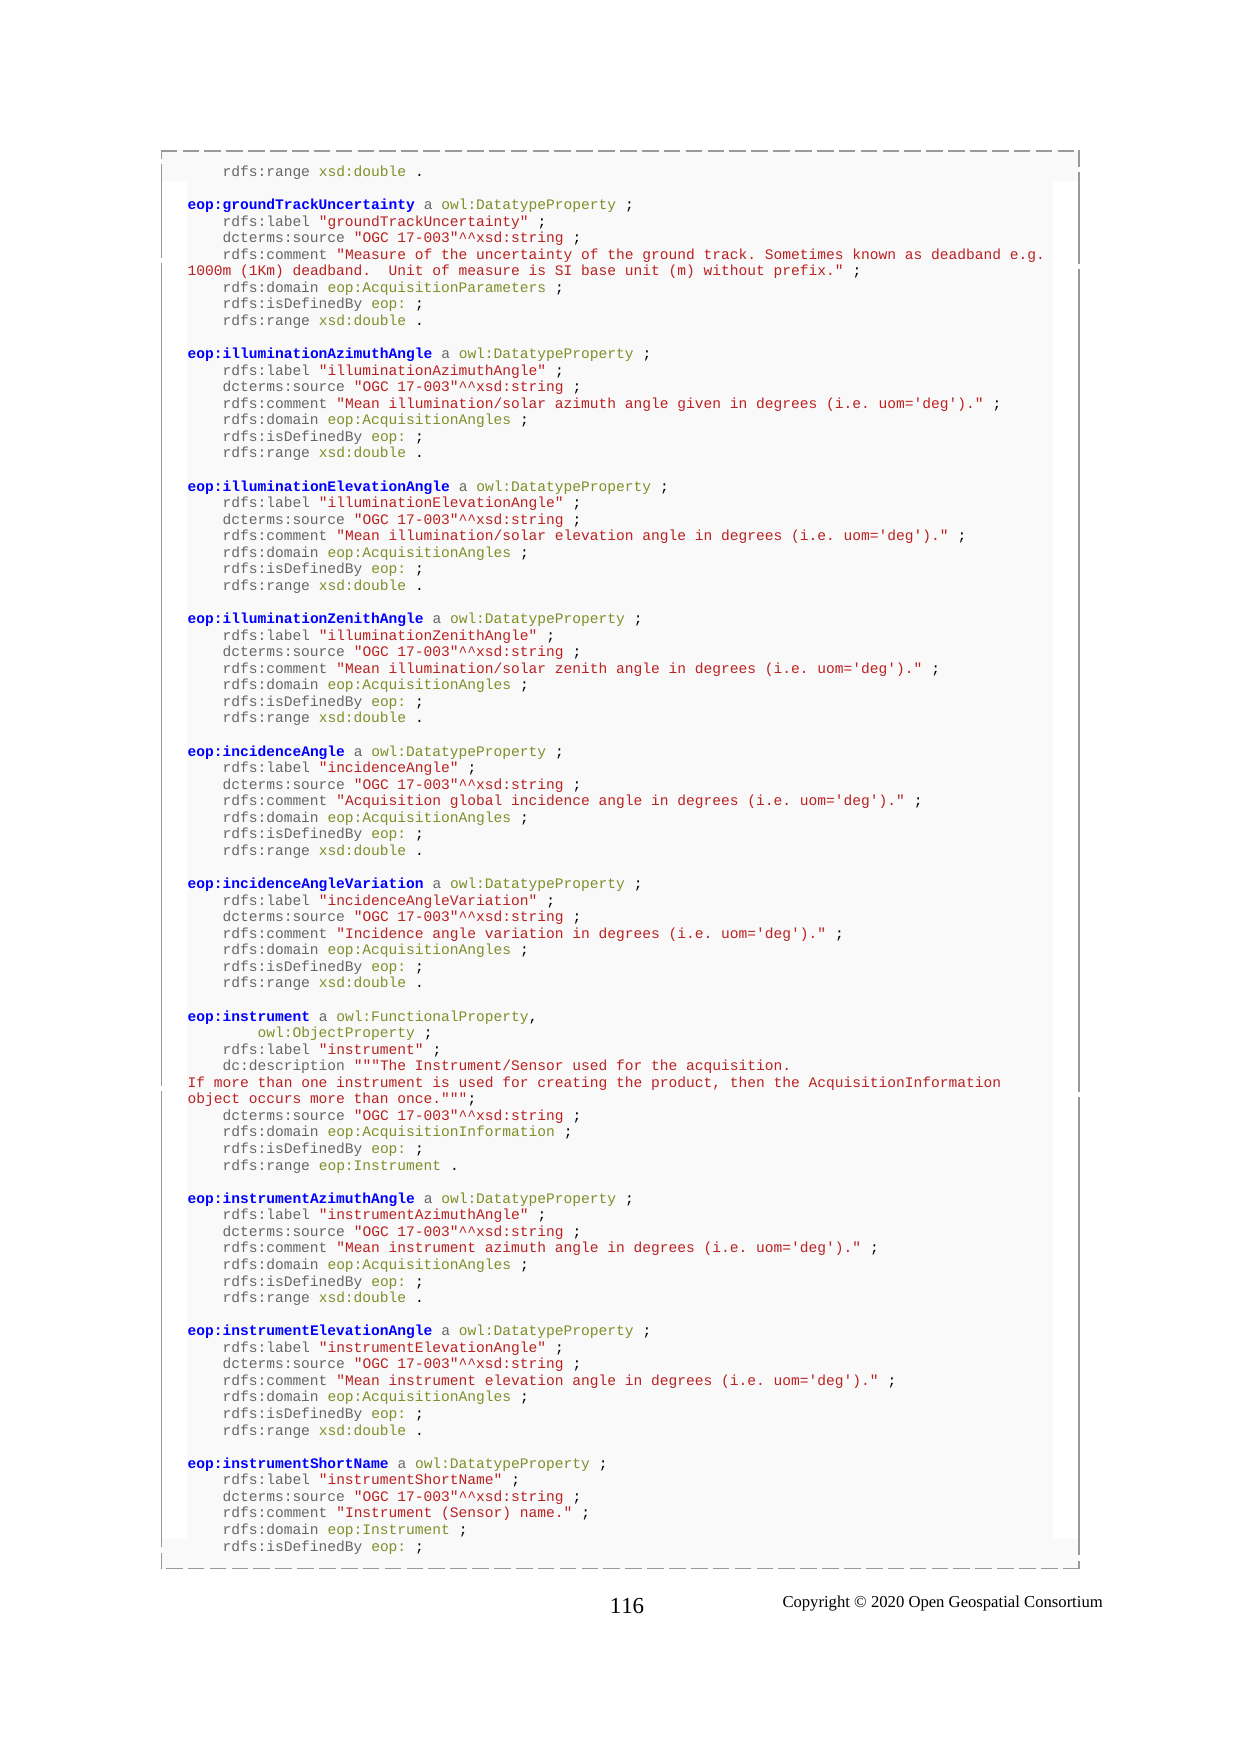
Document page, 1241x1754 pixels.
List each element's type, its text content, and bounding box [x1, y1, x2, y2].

text rdfs:domain eop:AcquisitionInformation ; [187, 1125, 1053, 1141]
text owl:ObjectProperty ; [187, 1025, 1053, 1042]
text eop:incidenceAngle a owl:DatatypeProperty ; [187, 744, 1053, 760]
text eop:instrumentShortName a owl:DatatypeProperty ; [187, 1456, 1053, 1472]
text eop:groundTrackUncertainty a owl:DatatypeProperty ; [187, 197, 1053, 214]
text rdfs:label "illuminationZenithAngle" ; [187, 628, 1053, 644]
text dc:description """The Instrument/Sensor used for the acquisition. [187, 1058, 1053, 1075]
text rdfs:comment "Mean illumination/solar zenith angle in degrees (i.e. uom='deg')." ; [187, 661, 1053, 677]
text rdfs:domain eop:AcquisitionAngles ; [187, 810, 1053, 827]
text rdfs:isDefinedBy eop: ; [187, 827, 1053, 843]
text eop:illuminationElevationAngle a owl:DatatypeProperty ; [187, 479, 1053, 495]
text rdfs:comment "Instrument (Sensor) name." ; [187, 1506, 1053, 1522]
text rdfs:comment "Mean instrument azimuth angle in degrees (i.e. uom='deg')." ; [187, 1241, 1053, 1257]
text eop:illuminationZenithAngle a owl:DatatypeProperty ; [187, 611, 1053, 628]
text rdfs:label "incidenceAngle" ; [187, 760, 1053, 777]
text rdfs:isDefinedBy eop: ; [187, 1406, 1053, 1423]
text eop:illuminationAzimuthAngle a owl:DatatypeProperty ; [187, 346, 1053, 363]
text rdfs:domain eop:AcquisitionAngles ; [187, 412, 1053, 429]
text dcterms:source "OGC 17-003"^^xsd:string ; [187, 1357, 1053, 1373]
text dcterms:source "OGC 17-003"^^xsd:string ; [187, 644, 1053, 661]
text rdfs:range xsd:double . [187, 578, 1053, 595]
text rdfs:isDefinedBy eop: ; [187, 429, 1053, 446]
text eop:instrumentAzimuthAngle a owl:DatatypeProperty ; [187, 1191, 1053, 1207]
text rdfs:comment "Mean illumination/solar azimuth angle given in degrees (i.e. uom='deg')." ; [187, 396, 1053, 412]
text rdfs:range eop:Instrument . [187, 1158, 1053, 1174]
text rdfs:range xsd:double . [187, 446, 1053, 462]
text rdfs:range xsd:double . [187, 1290, 1053, 1307]
text rdfs:label "illuminationAzimuthAngle" ; [187, 363, 1053, 379]
text rdfs:label "instrumentElevationAngle" ; [187, 1340, 1053, 1357]
text rdfs:comment "Mean instrument elevation angle in degrees (i.e. uom='deg')." ; [187, 1373, 1053, 1390]
text eop:instrumentElevationAngle a owl:DatatypeProperty ; [187, 1323, 1053, 1340]
text eop:incidenceAngleVariation a owl:DatatypeProperty ; [187, 876, 1053, 893]
text rdfs:comment "Incidence angle variation in degrees (i.e. uom='deg')." ; [187, 926, 1053, 942]
text rdfs:domain eop:AcquisitionAngles ; [187, 677, 1053, 694]
text rdfs:label "incidenceAngleVariation" ; [187, 893, 1053, 909]
text If more than one instrument is used for creating the product, then the AcquisitionInformation object occurs more than once."""; [187, 1075, 1053, 1108]
text rdfs:label "instrumentShortName" ; [187, 1472, 1053, 1489]
text dcterms:source "OGC 17-003"^^xsd:string ; [187, 1108, 1053, 1125]
text rdfs:range xsd:double . [187, 1423, 1053, 1439]
text rdfs:range xsd:double . [187, 843, 1053, 860]
text rdfs:isDefinedBy eop: ; [161, 1525, 1079, 1569]
text rdfs:isDefinedBy eop: ; [187, 562, 1053, 578]
text rdfs:range xsd:double . [187, 976, 1053, 992]
text dcterms:source "OGC 17-003"^^xsd:string ; [187, 1224, 1053, 1241]
text rdfs:domain eop:AcquisitionAngles ; [187, 1257, 1053, 1274]
text rdfs:domain eop:AcquisitionParameters ; [187, 280, 1053, 297]
text rdfs:label "groundTrackUncertainty" ; [187, 214, 1053, 230]
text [187, 230, 1053, 247]
text rdfs:label "instrumentAzimuthAngle" ; [187, 1207, 1053, 1224]
text rdfs:comment "Measure of the uncertainty of the ground track. Sometimes known as deadband e.g. 1000m (1Km) deadband. Unit of measure is SI base unit (m) without prefix." ; [187, 247, 1053, 280]
text dcterms:source "OGC 17-003"^^xsd:string ; [187, 512, 1053, 528]
text rdfs:range xsd:double . [187, 313, 1053, 330]
text rdfs:range xsd:double . [187, 711, 1053, 727]
text rdfs:comment "Acquisition global incidence angle in degrees (i.e. uom='deg')." ; [187, 793, 1053, 810]
text dcterms:source "OGC 17-003"^^xsd:string ; [187, 909, 1053, 926]
text rdfs:isDefinedBy eop: ; [187, 297, 1053, 313]
text dcterms:source "OGC 17-003"^^xsd:string ; [187, 777, 1053, 793]
text rdfs:isDefinedBy eop: ; [187, 694, 1053, 711]
text rdfs:label "instrument" ; [187, 1042, 1053, 1058]
text rdfs:domain eop:AcquisitionAngles ; [187, 545, 1053, 562]
text rdfs:comment "Mean illumination/solar elevation angle in degrees (i.e. uom='deg')." ; [187, 528, 1053, 545]
text rdfs:isDefinedBy eop: ; [187, 1274, 1053, 1290]
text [187, 1489, 1053, 1506]
text rdfs:domain eop:AcquisitionAngles ; [187, 1390, 1053, 1406]
text rdfs:isDefinedBy eop: ; [187, 959, 1053, 976]
text rdfs:label "illuminationElevationAngle" ; [187, 495, 1053, 512]
text rdfs:domain eop:AcquisitionAngles ; [187, 942, 1053, 959]
text rdfs:isDefinedBy eop: ; [187, 1141, 1053, 1158]
text rdfs:range xsd:double . [161, 150, 1079, 181]
text dcterms:source "OGC 17-003"^^xsd:string ; [187, 379, 1053, 396]
text eop:instrument a owl:FunctionalProperty, [187, 1009, 1053, 1025]
